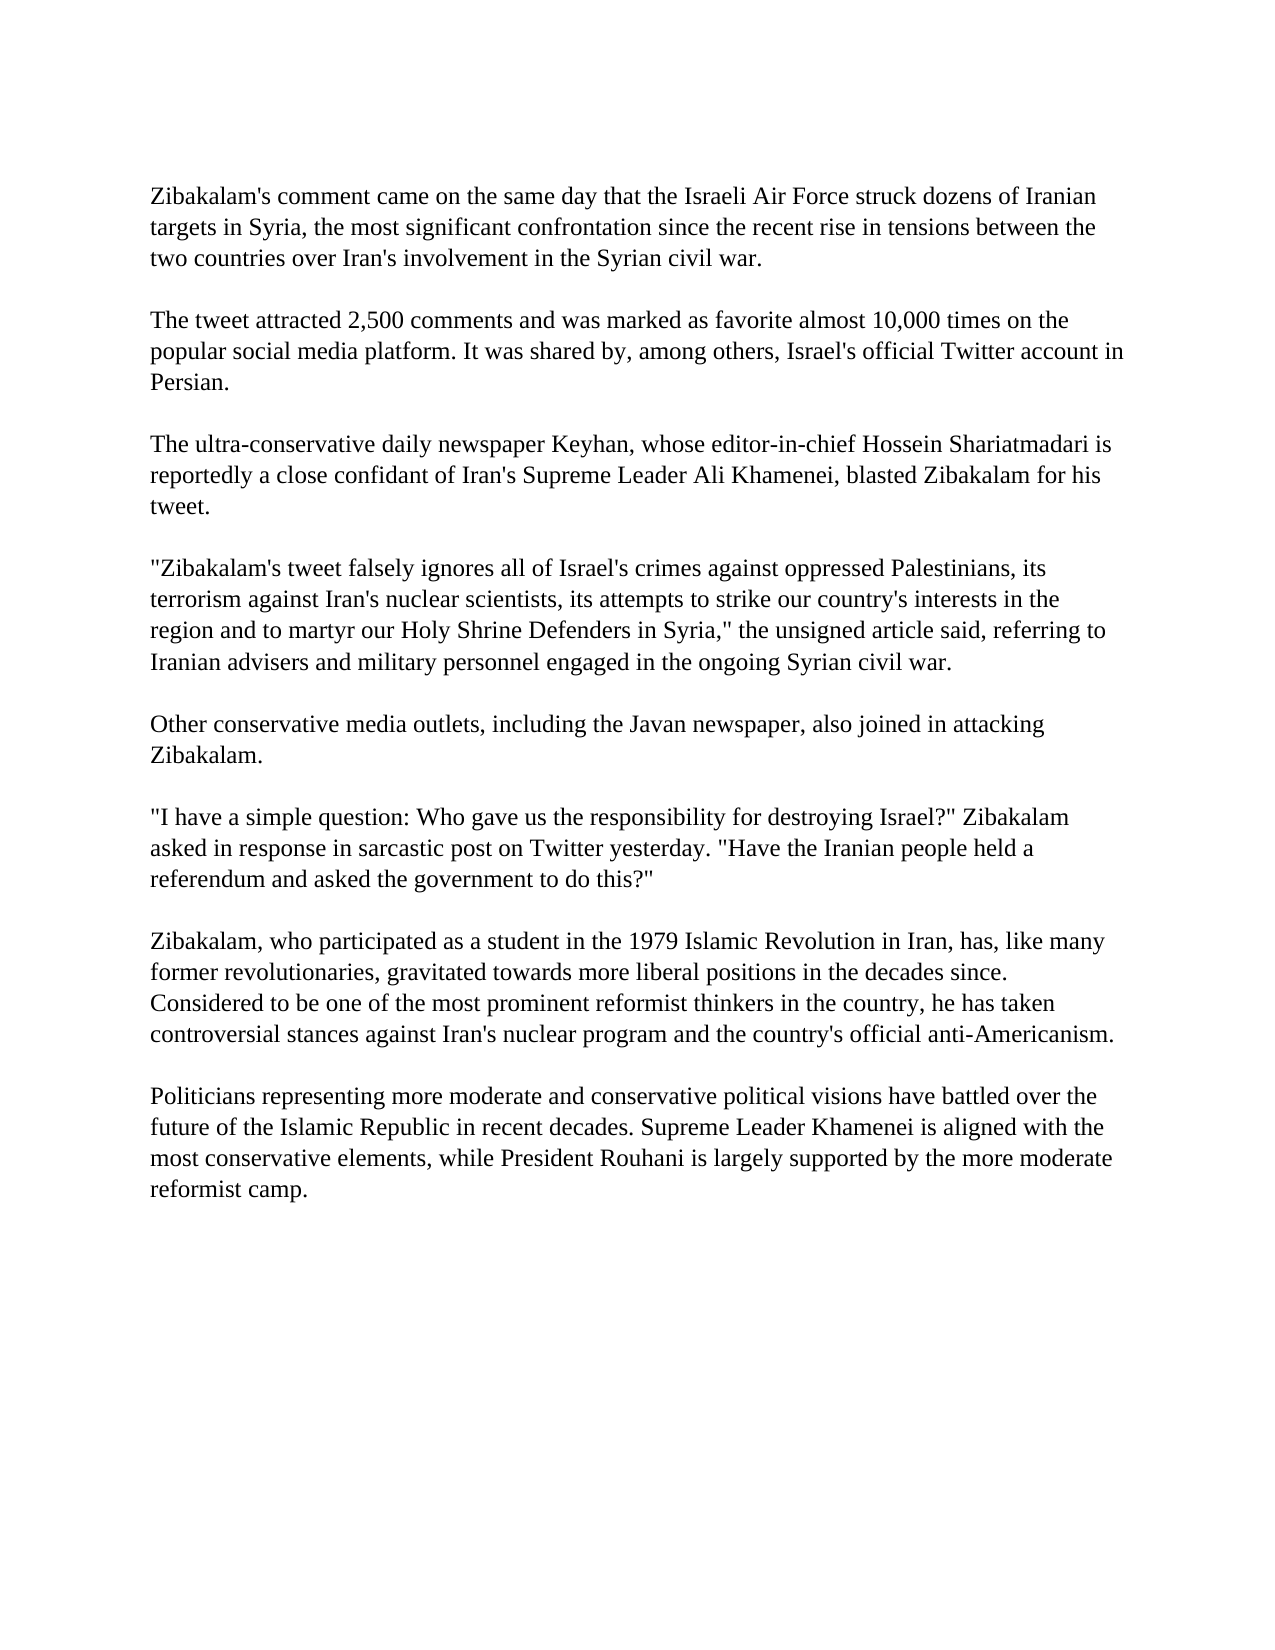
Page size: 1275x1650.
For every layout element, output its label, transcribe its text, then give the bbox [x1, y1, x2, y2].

text Zibakalam, who participated as a student in the 1979 Islamic Revolution in Iran, has, like many former revolutionaries, gravitated towards more liberal positions in the decades since. Considered to be one of the most prominent reformist thinkers in the country, he has taken controversial stances against Iran's nuclear program and the country's official anti-Americanism. [150, 926, 1125, 1048]
text Zibakalam's comment came on the same day that the Israeli Air Force struck dozens of Iranian targets in Syria, the most significant confrontation since the recent rise in tensions between the two countries over Iran's involvement in the Syrian civil war. [150, 181, 1125, 272]
text The ultra-conservative daily newspaper Keyhan, whose editor-in-chief Hossein Shariatmadari is reportedly a close confidant of Iran's Supreme Leader Ali Khamenei, blasted Zibakalam for his tweet. [150, 429, 1125, 520]
text "I have a simple question: Who gave us the responsibility for destroying Israel?" Zibakalam asked in response in sarcastic post on Twitter yesterday. "Have the Iranian people held a referendum and asked the government to do this?" [150, 802, 1125, 893]
text Other conservative media outlets, including the Javan newspaper, also joined in attacking Zibakalam. [150, 709, 1125, 768]
text "Zibakalam's tweet falsely ignores all of Israel's crimes against oppressed Palestinians, its terrorism against Iran's nuclear scientists, its attempts to strike our country's interests in the region and to martyr our Holy Shrine Defenders in Syria," the unsigned article said, referring to Iranian advisers and military personnel engaged in the ongoing Syrian civil war. [150, 553, 1125, 675]
text Politicians representing more moderate and conservative political visions have battled over the future of the Islamic Republic in recent decades. Supreme Leader Khamenei is aligned with the most conservative elements, while President Rouhani is largely supported by the more moderate reformist camp. [150, 1081, 1125, 1203]
text The tweet attracted 2,500 comments and was marked as favorite almost 10,000 times on the popular social media platform. It was shared by, among others, Israel's official Twitter account in Persian. [150, 305, 1125, 396]
